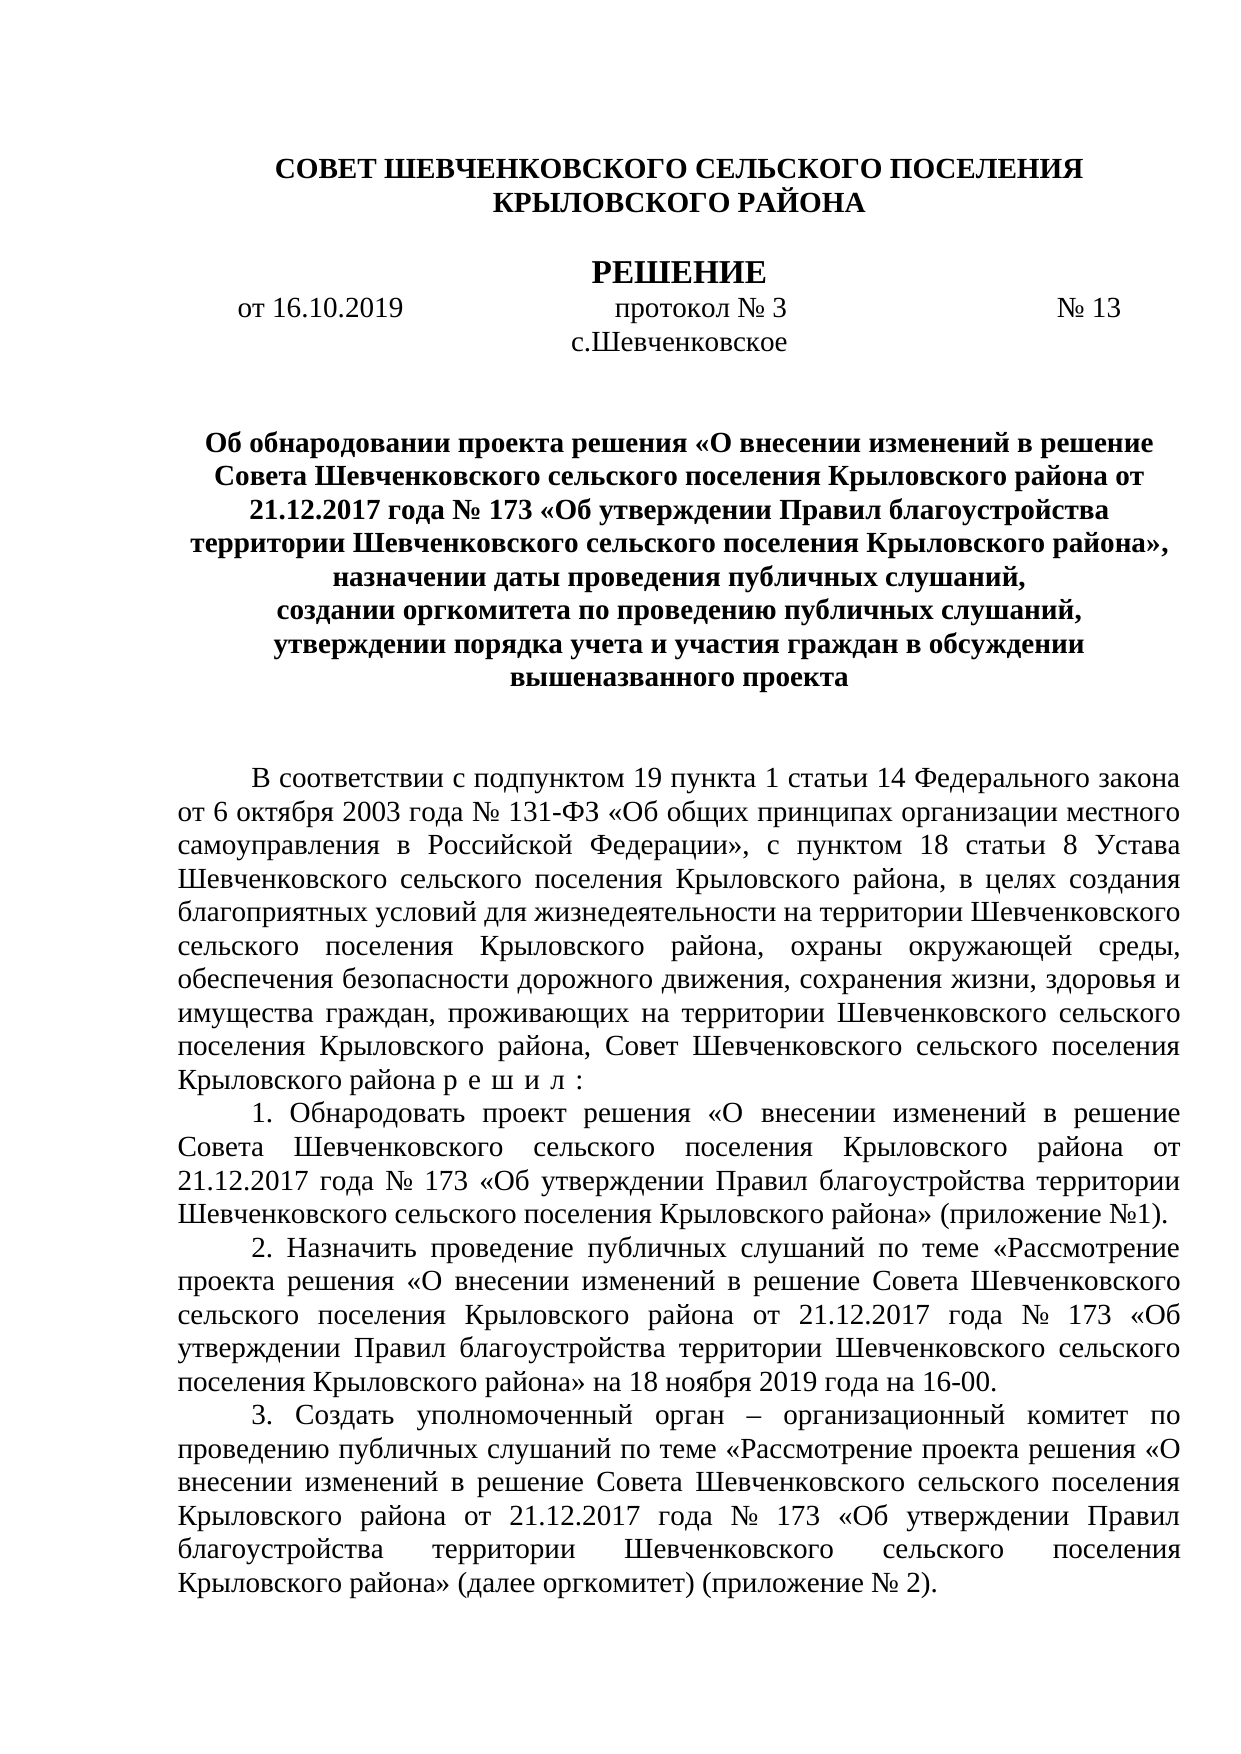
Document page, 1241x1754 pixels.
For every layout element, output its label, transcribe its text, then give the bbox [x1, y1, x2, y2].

text утверждении порядка учета и участия граждан в обсуждении [177, 626, 1181, 659]
text от 16.10.2019 протокол № 3 № 13 [177, 291, 1181, 324]
text 2. Назначить проведение публичных слушаний по теме «Рассмотрение проекта решения «О внесении изменений в решение Совета Шевченковского сельского поселения Крыловского района от 21.12.2017 года № 173 «Об утверждении Правил благоустройства территории Шевченковского сельского поселения Крыловского района» на 18 ноября 2019 года на 16-00. [177, 1230, 1181, 1397]
text вышеназванного проекта [177, 659, 1181, 693]
text 1. Обнародовать проект решения «О внесении изменений в решение Совета Шевченковского сельского поселения Крыловского района от 21.12.2017 года № 173 «Об утверждении Правил благоустройства территории Шевченковского сельского поселения Крыловского района» (приложение №1). [177, 1096, 1181, 1230]
text 3. Создать уполномоченный орган – организационный комитет по проведению публичных слушаний по теме «Рассмотрение проекта решения «О внесении изменений в решение Совета Шевченковского сельского поселения Крыловского района от 21.12.2017 года № 173 «Об утверждении Правил благоустройства территории Шевченковского сельского поселения Крыловского района» (далее оргкомитет) (приложение № 2). [177, 1397, 1181, 1599]
text КРЫЛОВСКОГО РАЙОНА [177, 185, 1181, 219]
text Об обнародовании проекта решения «О внесении изменений в решение Совета Шевченковского сельского поселения Крыловского района от 21.12.2017 года № 173 «Об утверждении Правил благоустройства территории Шевченковского сельского поселения Крыловского района», [177, 425, 1181, 559]
text создании оргкомитета по проведению публичных слушаний, [177, 592, 1181, 626]
text В соответствии с подпунктом 19 пункта 1 статьи 14 Федерального закона от 6 октября 2003 года № 131-ФЗ «Об общих принципах организации местного самоуправления в Российской Федерации», с пунктом 18 статьи 8 Устава Шевченковского сельского поселения Крыловского района, в целях создания благоприятных условий для жизнедеятельности на территории Шевченковского сельского поселения Крыловского района, охраны окружающей среды, обеспечения безопасности дорожного движения, сохранения жизни, здоровья и имущества граждан, проживающих на территории Шевченковского сельского поселения Крыловского района, Совет Шевченковского сельского поселения Крыловского района решил: [177, 760, 1181, 1096]
text назначении даты проведения публичных слушаний, [177, 559, 1181, 592]
text СОВЕТ ШЕВЧЕНКОВСКОГО СЕЛЬСКОГО ПОСЕЛЕНИЯ [177, 152, 1181, 185]
text РЕШЕНИЕ [177, 252, 1181, 291]
text с.Шевченковское [177, 324, 1181, 358]
